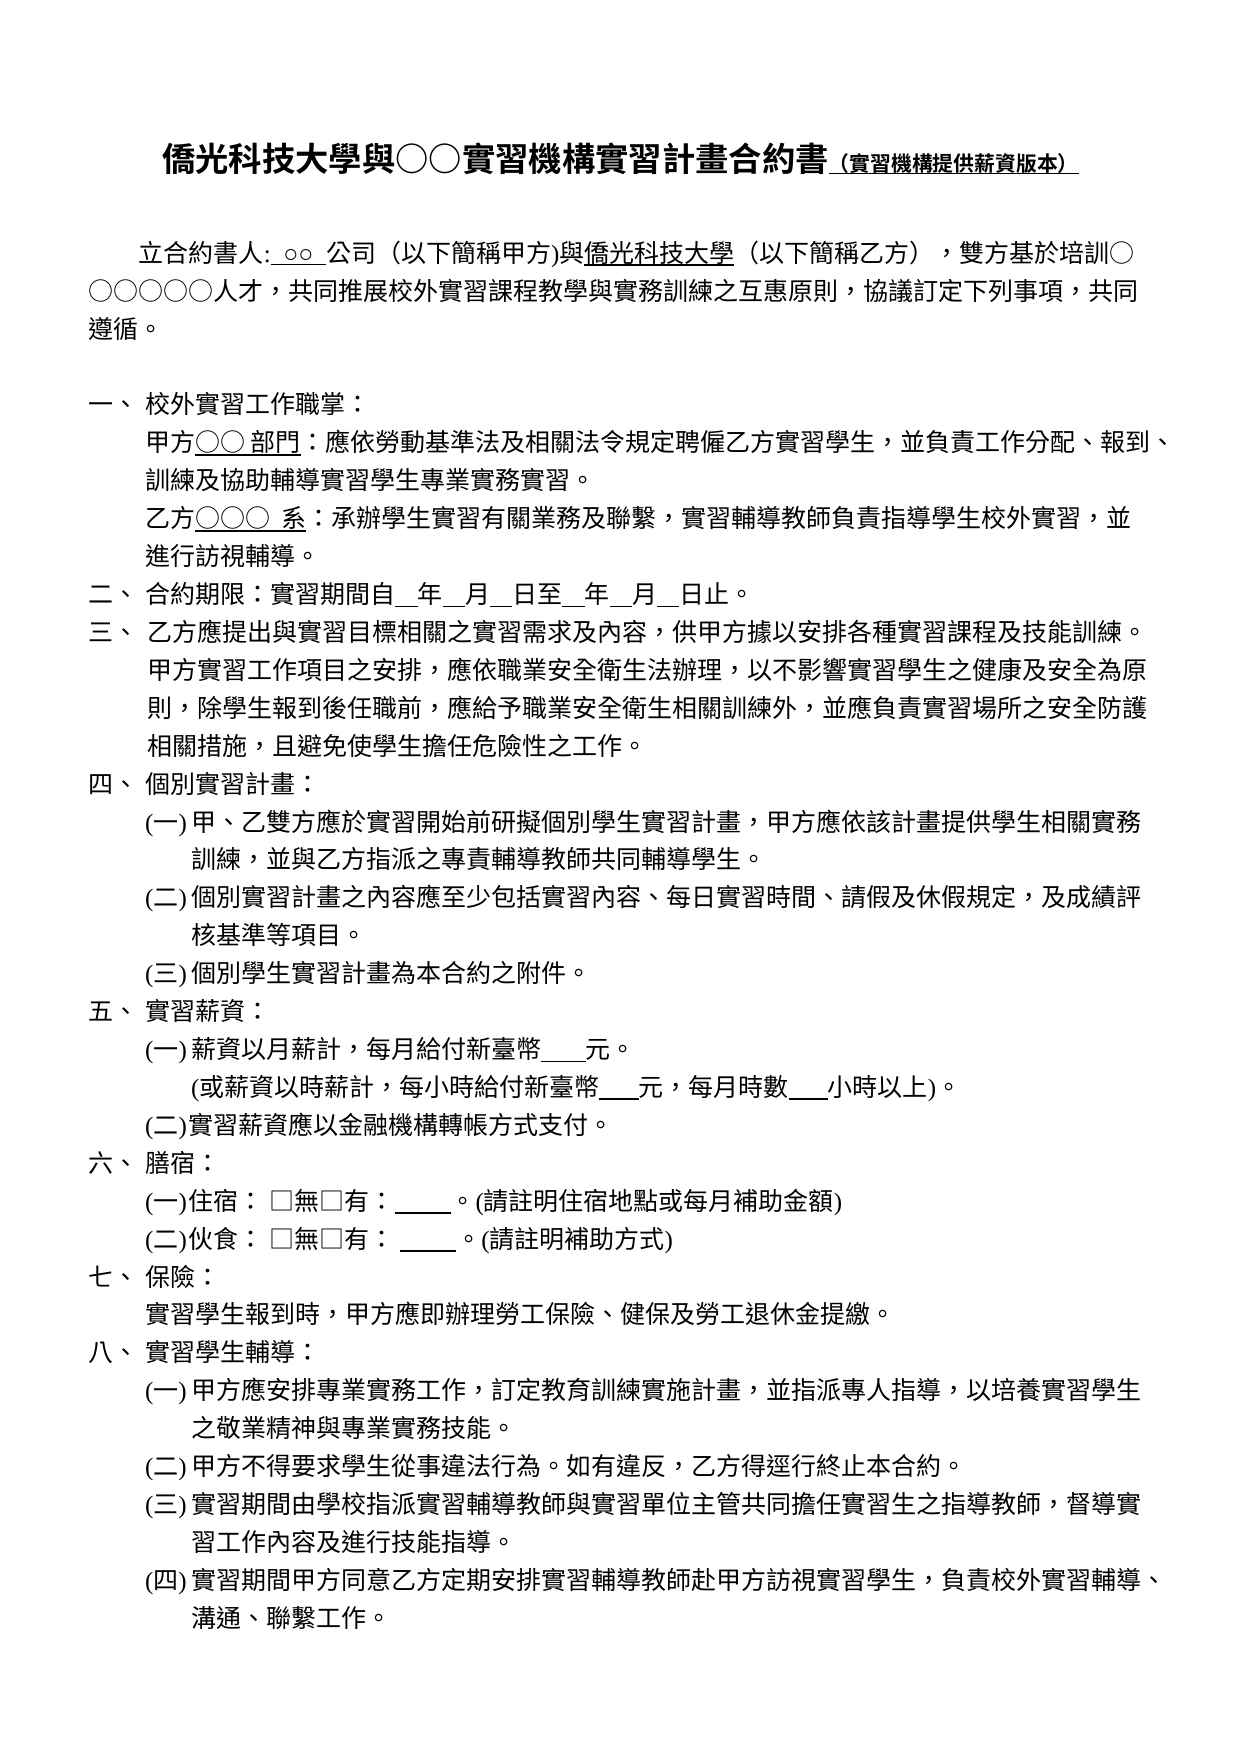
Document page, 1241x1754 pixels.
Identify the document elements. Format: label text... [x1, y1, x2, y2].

text 乙方○○○ 系：承辦學生實習有關業務及聯繫，實習輔導教師負責指導學生校外實習，並進行訪視輔導。 [145, 498, 1152, 574]
list 保險： [89, 1256, 1152, 1294]
list 甲方不得要求學生從事違法行為。如有違反，乙方得逕行終止本合約。 [145, 1446, 1152, 1484]
list 甲方應安排專業實務工作，訂定教育訓練實施計畫，並指派專人指導，以培養實習學生之敬業精神與專業實務技能。 [145, 1370, 1152, 1446]
list 校外實習工作職掌： [89, 384, 1152, 422]
list 個別實習計畫之內容應至少包括實習內容、每日實習時間、請假及休假規定，及成績評核基準等項目。 [145, 877, 1152, 953]
text 實習學生報到時，甲方應即辦理勞工保險、健保及勞工退休金提繳。 [145, 1294, 1152, 1332]
list 伙食： □無□有： 。(請註明補助方式) [145, 1218, 1152, 1256]
list 個別學生實習計畫為本合約之附件。 [145, 953, 1152, 991]
list 合約期限：實習期間自 年 月 日至 年 月 日止。 [89, 574, 1152, 612]
list 膳宿： [89, 1142, 1152, 1180]
list 實習期間甲方同意乙方定期安排實習輔導教師赴甲方訪視實習學生，負責校外實習輔導、溝通、聯繫工作。 [145, 1559, 1152, 1635]
text 立合約書人: ○○ 公司（以下簡稱甲方)與僑光科技大學（以下簡稱乙方），雙方基於培訓○○○○○○人才，共同推展校外實習課程教學與實務訓練之互惠原則，協議訂定下列事項，共同遵循。 [89, 232, 1152, 346]
list 實習薪資： [89, 991, 1152, 1029]
list 住宿： □無□有： 。(請註明住宿地點或每月補助金額) [145, 1180, 1152, 1218]
text 甲方○○ 部門：應依勞動基準法及相關法令規定聘僱乙方實習學生，並負責工作分配、報到、訓練及協助輔導實習學生專業實務實習。 [145, 422, 1152, 498]
list 實習學生輔導： [89, 1332, 1152, 1370]
list 甲、乙雙方應於實習開始前研擬個別學生實習計畫，甲方應依該計畫提供學生相關實務訓練，並與乙方指派之專責輔導教師共同輔導學生。 [145, 801, 1152, 877]
list 乙方應提出與實習目標相關之實習需求及內容，供甲方據以安排各種實習課程及技能訓練。甲方實習工作項目之安排，應依職業安全衛生法辦理，以不影響實習學生之健康及安全為原則，除學生報到後任職前，應給予職業安全衛生相關訓練外，並應負責實習場所之安全防護相關措施，且避免使學生擔任危險性之工作。 [89, 612, 1152, 763]
list 薪資以月薪計，每月給付新臺幣 元。 [145, 1029, 1152, 1067]
list 實習薪資應以金融機構轉帳方式支付。 [145, 1104, 1152, 1142]
text (或薪資以時薪計，每小時給付新臺幣 元，每月時數 小時以上)。 [191, 1067, 1152, 1104]
list 實習期間由學校指派實習輔導教師與實習單位主管共同擔任實習生之指導教師，督導實習工作內容及進行技能指導。 [145, 1484, 1152, 1559]
list 個別實習計畫： [89, 763, 1152, 801]
text 僑光科技大學與○○實習機構實習計畫合約書（實習機構提供薪資版本） [89, 119, 1152, 194]
